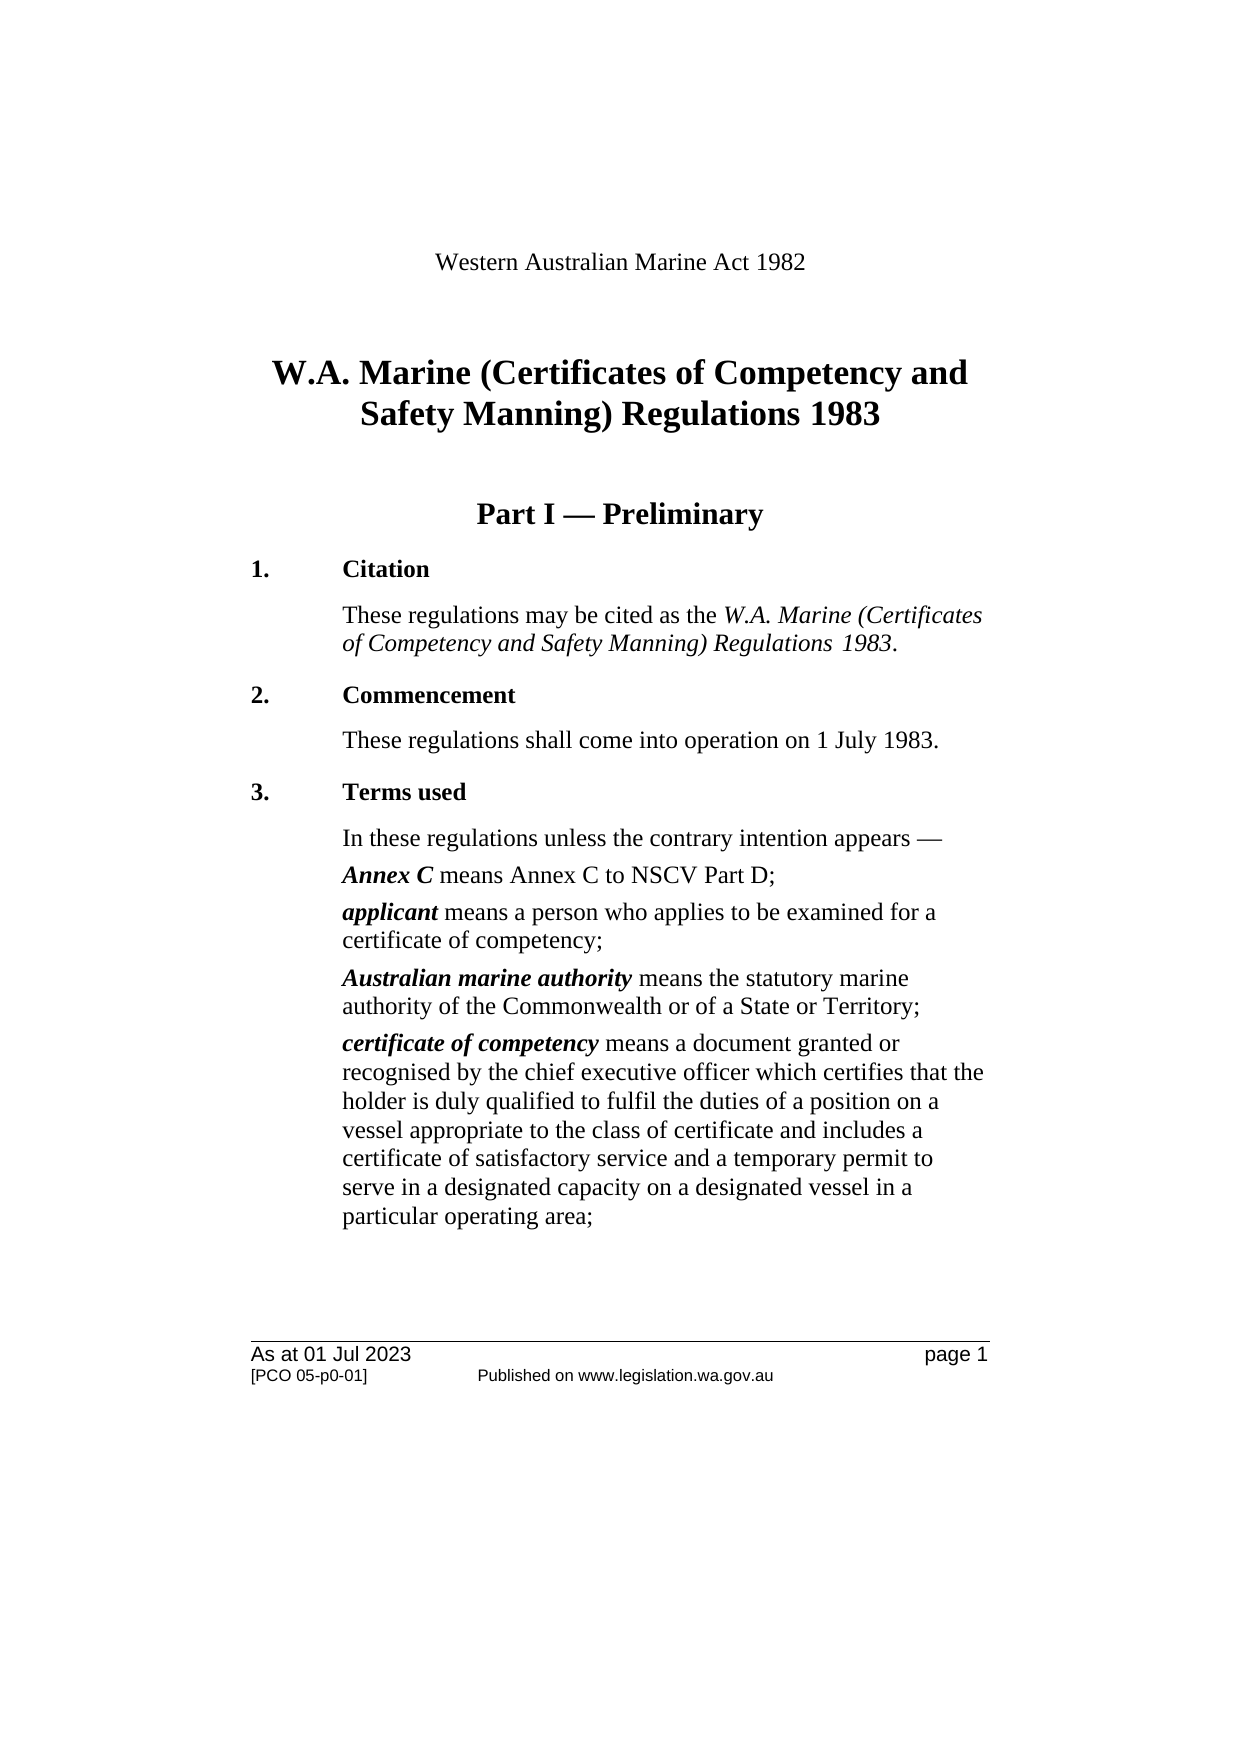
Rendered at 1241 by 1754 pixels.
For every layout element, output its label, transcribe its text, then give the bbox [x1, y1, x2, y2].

text applicant means a person who applies to be examined for a certificate of competency; [251, 897, 990, 954]
text These regulations may be cited as the W.A. Marine (Certificates of Competency and Safety Manning) Regulations 1983. [251, 600, 990, 657]
text In these regulations unless the contrary intention appears — [251, 823, 990, 851]
text These regulations shall come into operation on 1 July 1983. [251, 726, 990, 754]
text W.A. Marine (Certificates of Competency and Safety Manning) Regulations 1983 [251, 351, 990, 433]
subtitle Part I — Preliminary [251, 495, 990, 531]
subtitle 1. Citation [251, 554, 990, 583]
text certificate of competency means a document granted or recognised by the chief executive officer which certifies that the holder is duly qualified to fulfil the duties of a position on a vessel appropriate to the class of certificate and includes a certificate of satisfactory service and a temporary permit to serve in a designated capacity on a designated vessel in a particular operating area; [251, 1028, 990, 1230]
text Annex C means Annex C to NSCV Part D; [251, 860, 990, 888]
subtitle 2. Commencement [251, 680, 990, 709]
text Australian marine authority means the statutory marine authority of the Commonwealth or of a State or Territory; [251, 963, 990, 1020]
text Western Australian Marine Act 1982 [251, 247, 990, 276]
subtitle 3. Terms used [251, 777, 990, 806]
